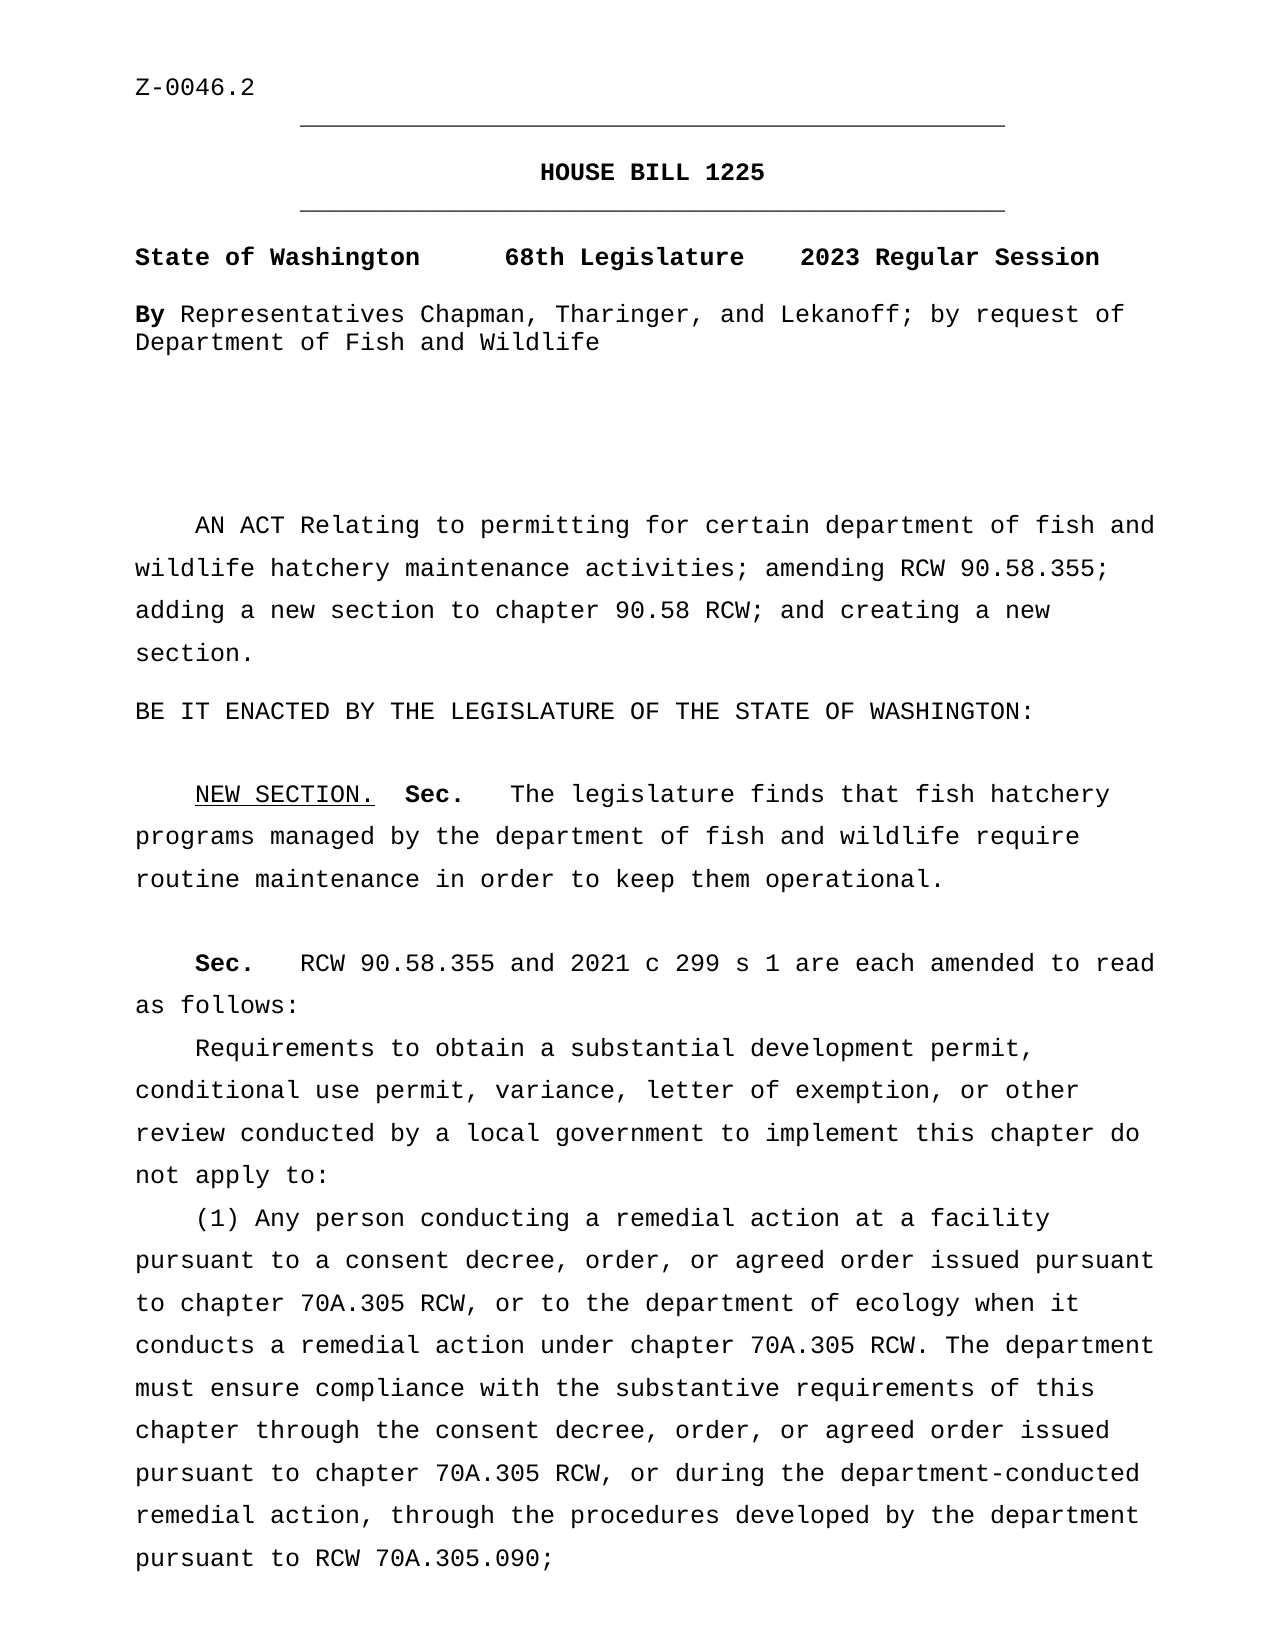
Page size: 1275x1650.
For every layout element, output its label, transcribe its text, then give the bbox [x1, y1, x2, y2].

text By Representatives Chapman, Tharinger, and Lekanoff; by request of Department of Fish and Wildlife [135, 302, 1170, 358]
text NEW SECTION. Sec. The legislature finds that fish hatchery programs managed by the department of fish and wildlife require routine maintenance in order to keep them operational. [135, 768, 1170, 896]
text Z-0046.2 [135, 75, 1170, 103]
text _______________________________________________ [135, 188, 1170, 217]
text AN ACT Relating to permitting for certain department of fish and wildlife hatchery maintenance activities; amending RCW 90.58.355; adding a new section to chapter 90.58 RCW; and creating a new section. [135, 500, 1170, 670]
text (1) Any person conducting a remedial action at a facility pursuant to a consent decree, order, or agreed order issued pursuant to chapter 70A.305 RCW, or to the department of ecology when it conducts a remedial action under chapter 70A.305 RCW. The department must ensure compliance with the substantive requirements of this chapter through the consent decree, order, or agreed order issued pursuant to chapter 70A.305 RCW, or during the department-conducted remedial action, through the procedures developed by the department pursuant to RCW 70A.305.090; [135, 1192, 1170, 1575]
text _______________________________________________ [135, 103, 1170, 132]
text State of Washington 68th Legislature 2023 Regular Session [135, 245, 1170, 273]
text BE IT ENACTED BY THE LEGISLATURE OF THE STATE OF WASHINGTON: [135, 698, 1170, 727]
text Requirements to obtain a substantial development permit, conditional use permit, variance, letter of exemption, or other review conducted by a local government to implement this chapter do not apply to: [135, 1022, 1170, 1192]
text HOUSE BILL 1225 [135, 160, 1170, 188]
text Sec. RCW 90.58.355 and 2021 c 299 s 1 are each amended to read as follows: [135, 937, 1170, 1022]
